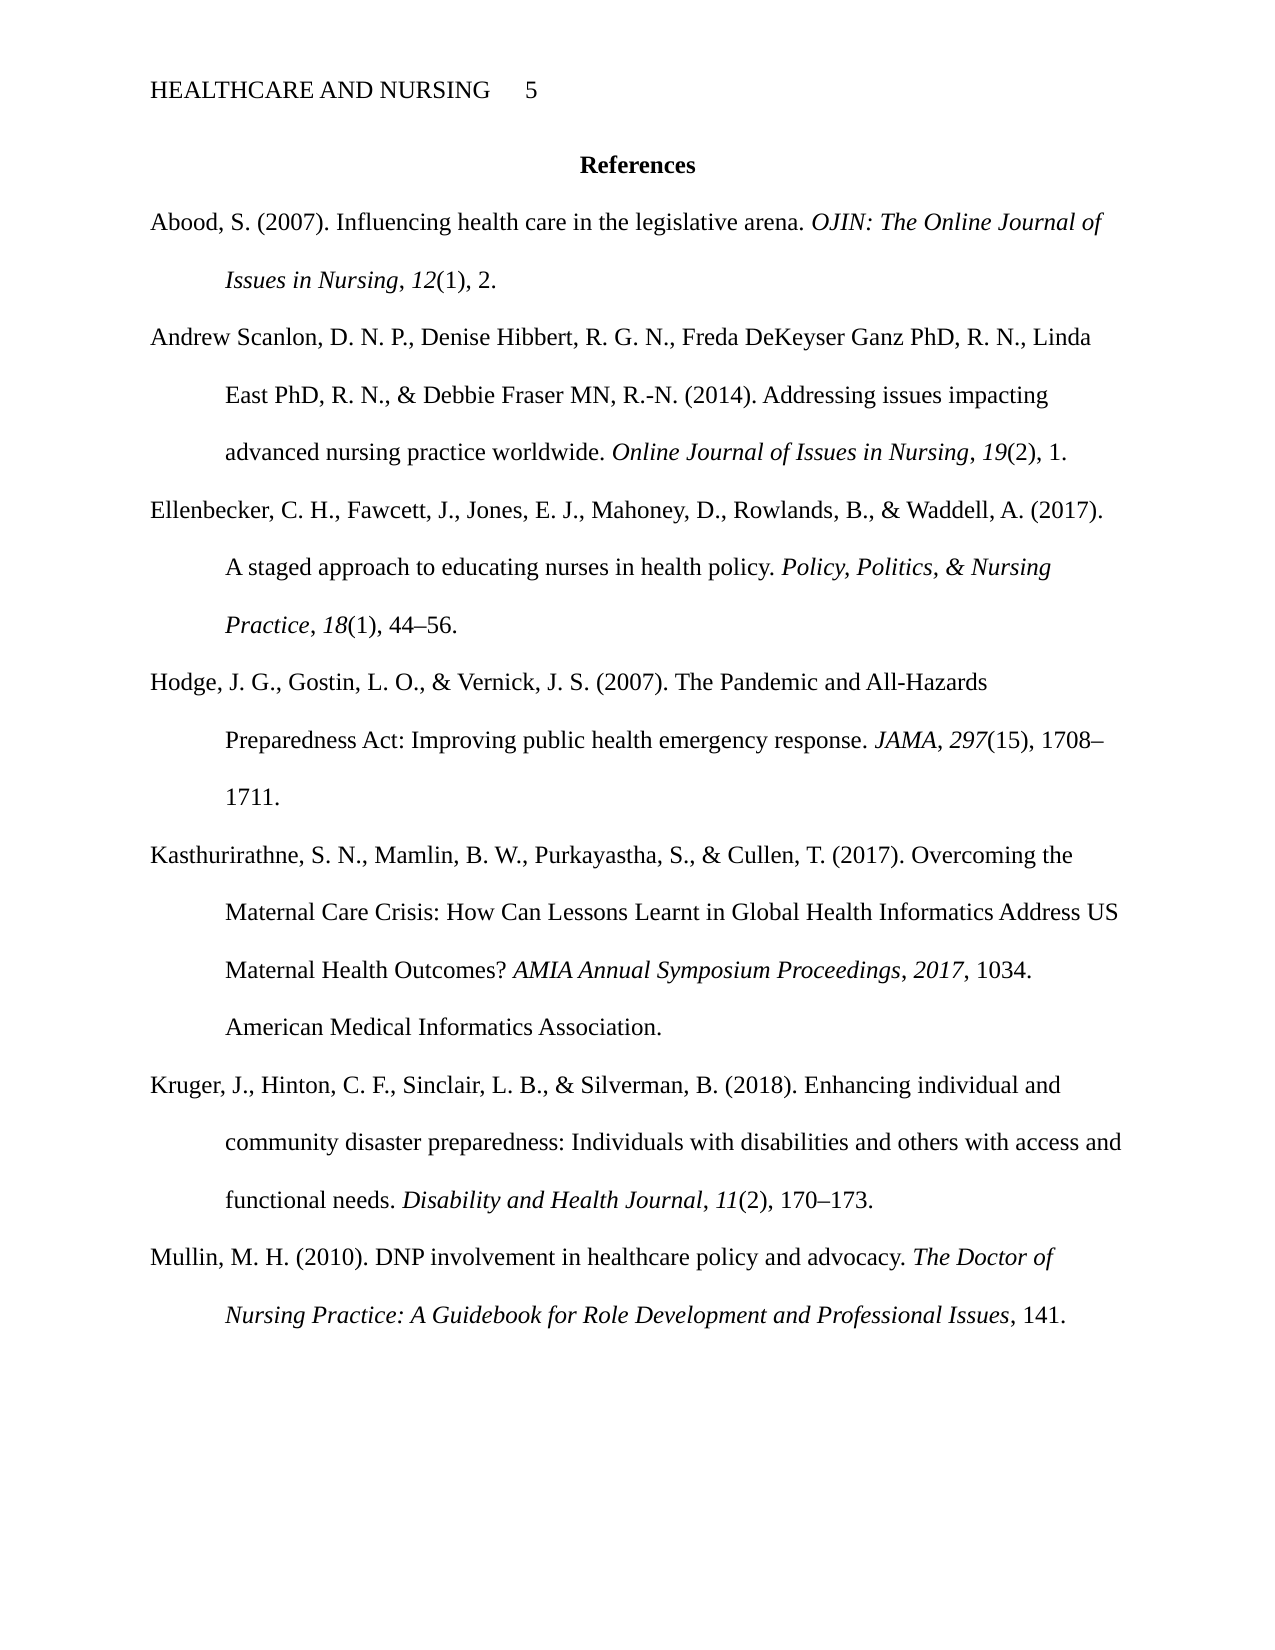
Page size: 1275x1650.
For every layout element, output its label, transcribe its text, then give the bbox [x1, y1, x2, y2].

text Andrew Scanlon, D. N. P., Denise Hibbert, R. G. N., Freda DeKeyser Ganz PhD, R. N., Linda East PhD, R. N., & Debbie Fraser MN, R.-N. (2014). Addressing issues impacting advanced nursing practice worldwide. Online Journal of Issues in Nursing, 19(2), 1. [150, 322, 1125, 466]
text Mullin, M. H. (2010). DNP involvement in healthcare policy and advocacy. The Doctor of Nursing Practice: A Guidebook for Role Development and Professional Issues, 141. [150, 1242, 1125, 1329]
text Abood, S. (2007). Influencing health care in the legislative arena. OJIN: The Online Journal of Issues in Nursing, 12(1), 2. [150, 207, 1125, 294]
text Kasthurirathne, S. N., Mamlin, B. W., Purkayastha, S., & Cullen, T. (2017). Overcoming the Maternal Care Crisis: How Can Lessons Learnt in Global Health Informatics Address US Maternal Health Outcomes? AMIA Annual Symposium Proceedings, 2017, 1034. American Medical Informatics Association. [150, 840, 1125, 1041]
text Hodge, J. G., Gostin, L. O., & Vernick, J. S. (2007). The Pandemic and All-Hazards Preparedness Act: Improving public health emergency response. JAMA, 297(15), 1708–1711. [150, 667, 1125, 811]
text References [150, 150, 1125, 179]
text Ellenbecker, C. H., Fawcett, J., Jones, E. J., Mahoney, D., Rowlands, B., & Waddell, A. (2017). A staged approach to educating nurses in health policy. Policy, Politics, & Nursing Practice, 18(1), 44–56. [150, 495, 1125, 639]
text Kruger, J., Hinton, C. F., Sinclair, L. B., & Silverman, B. (2018). Enhancing individual and community disaster preparedness: Individuals with disabilities and others with access and functional needs. Disability and Health Journal, 11(2), 170–173. [150, 1070, 1125, 1214]
